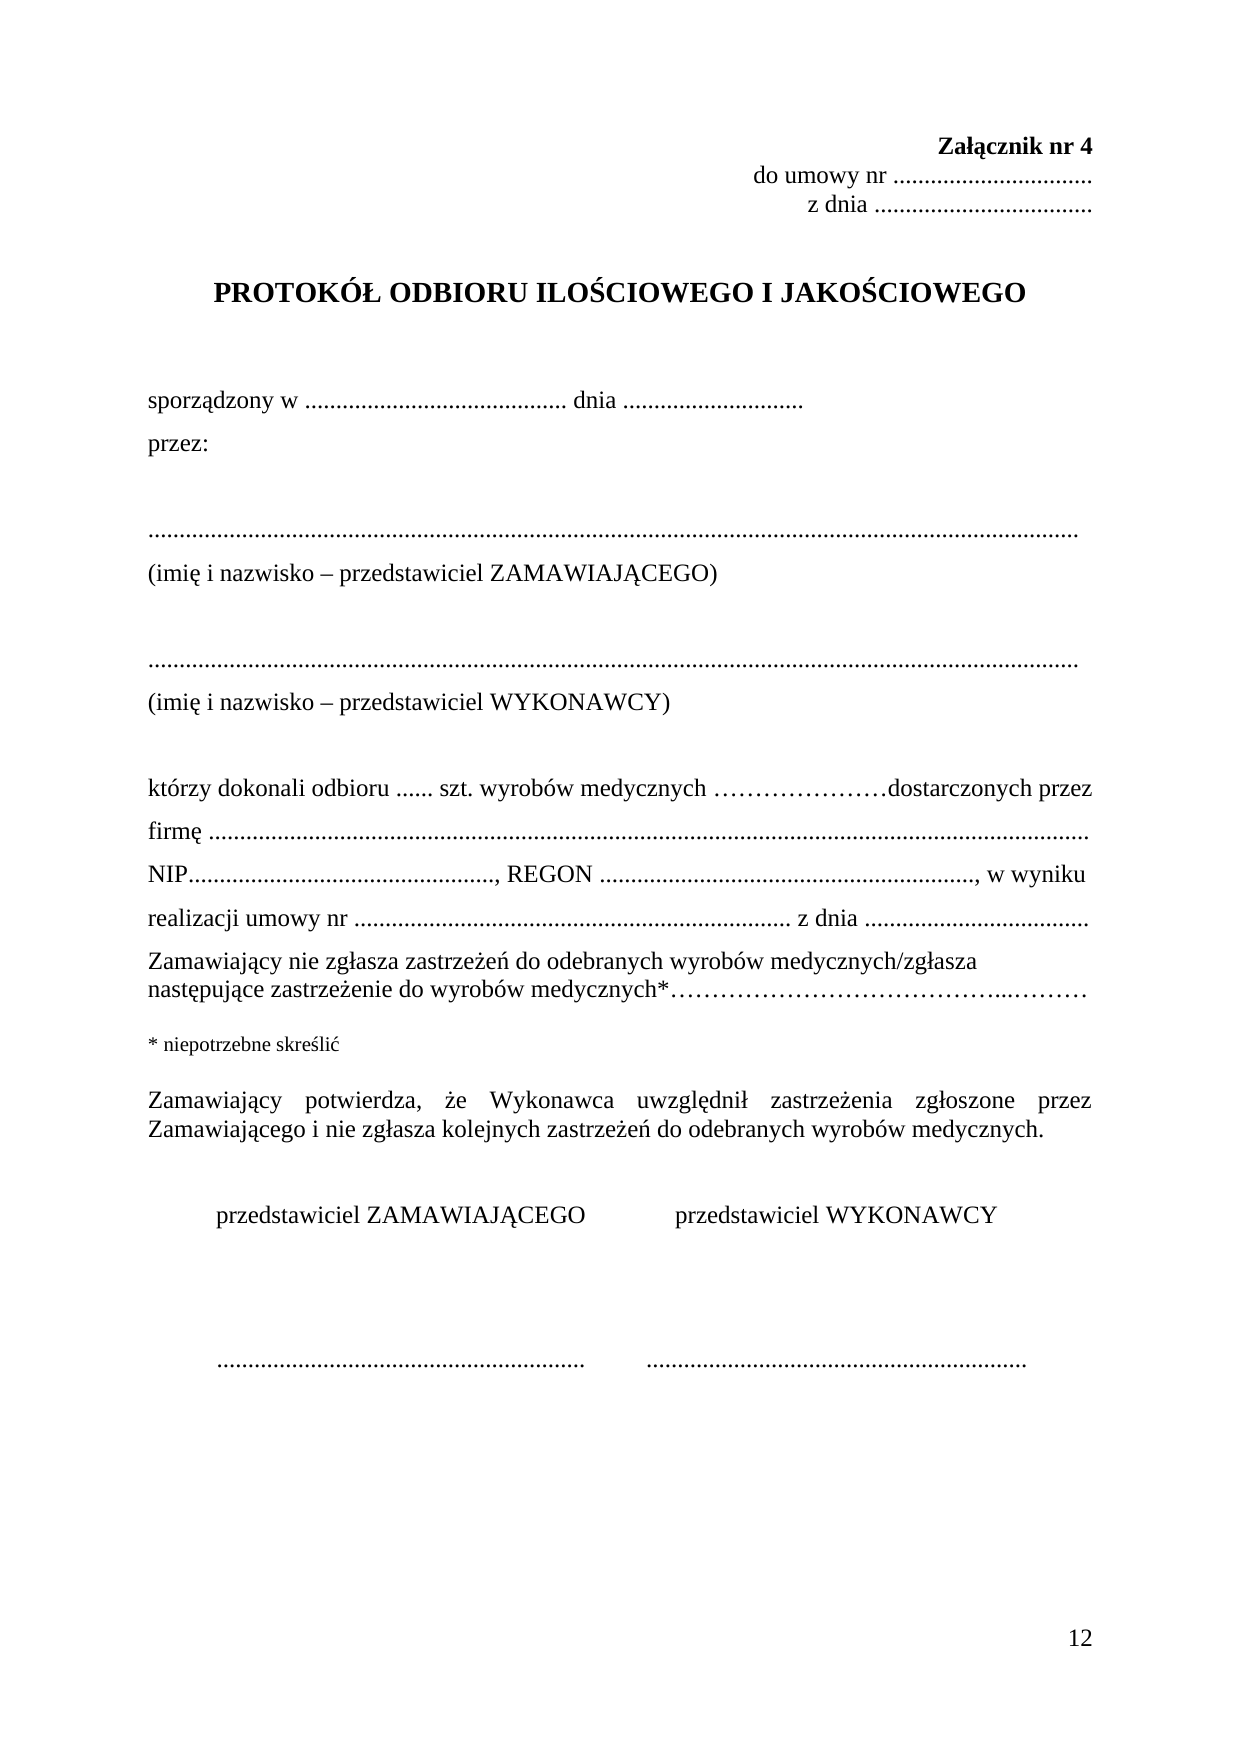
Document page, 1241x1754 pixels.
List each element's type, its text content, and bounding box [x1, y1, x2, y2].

text (imię i nazwisko – przedstawiciel WYKONAWCY) [148, 687, 1093, 716]
table_header ............................................................. [617, 1344, 1056, 1372]
table_header przedstawiciel WYKONAWCY [617, 1171, 1056, 1229]
text przez: [148, 428, 1093, 457]
table_header przedstawiciel ZAMAWIAJĄCEGO [185, 1171, 617, 1229]
text PROTOKÓŁ odbioru ILOŚCIOWEGO I JAKOŚCIOWEGO [148, 275, 1093, 308]
text z dnia ................................... [148, 189, 1093, 217]
text Zamawiający potwierdza, że Wykonawca uwzględnił zastrzeżenia zgłoszone przez Zamawiającego i nie zgłasza kolejnych zastrzeżeń do odebranych wyrobów medycznych. [148, 1085, 1093, 1142]
text (imię i nazwisko – przedstawiciel ZAMAWIAJĄCEGO) [148, 558, 1093, 586]
text sporządzony w .......................................... dnia ............................. [148, 385, 1093, 414]
table_header ........................................................... [185, 1344, 617, 1372]
text którzy dokonali odbioru ...... szt. wyrobów medycznych …………………dostarczonych przez firmę ............................................................................................................................................. NIP................................................., REGON ............................................................, w wyniku realizacji umowy nr ...................................................................... z dnia .................................... [148, 773, 1093, 931]
text Załącznik nr 4 [885, 131, 1093, 160]
text ..................................................................................................................................................... [148, 644, 1093, 673]
text Zamawiający nie zgłasza zastrzeżeń do odebranych wyrobów medycznych/zgłasza następujące zastrzeżenie do wyrobów medycznych*…………………………………...……… [148, 946, 1093, 1003]
text ..................................................................................................................................................... [148, 514, 1093, 543]
text do umowy nr ................................ [148, 160, 1093, 189]
text * niepotrzebne skreślić [148, 1032, 1093, 1056]
